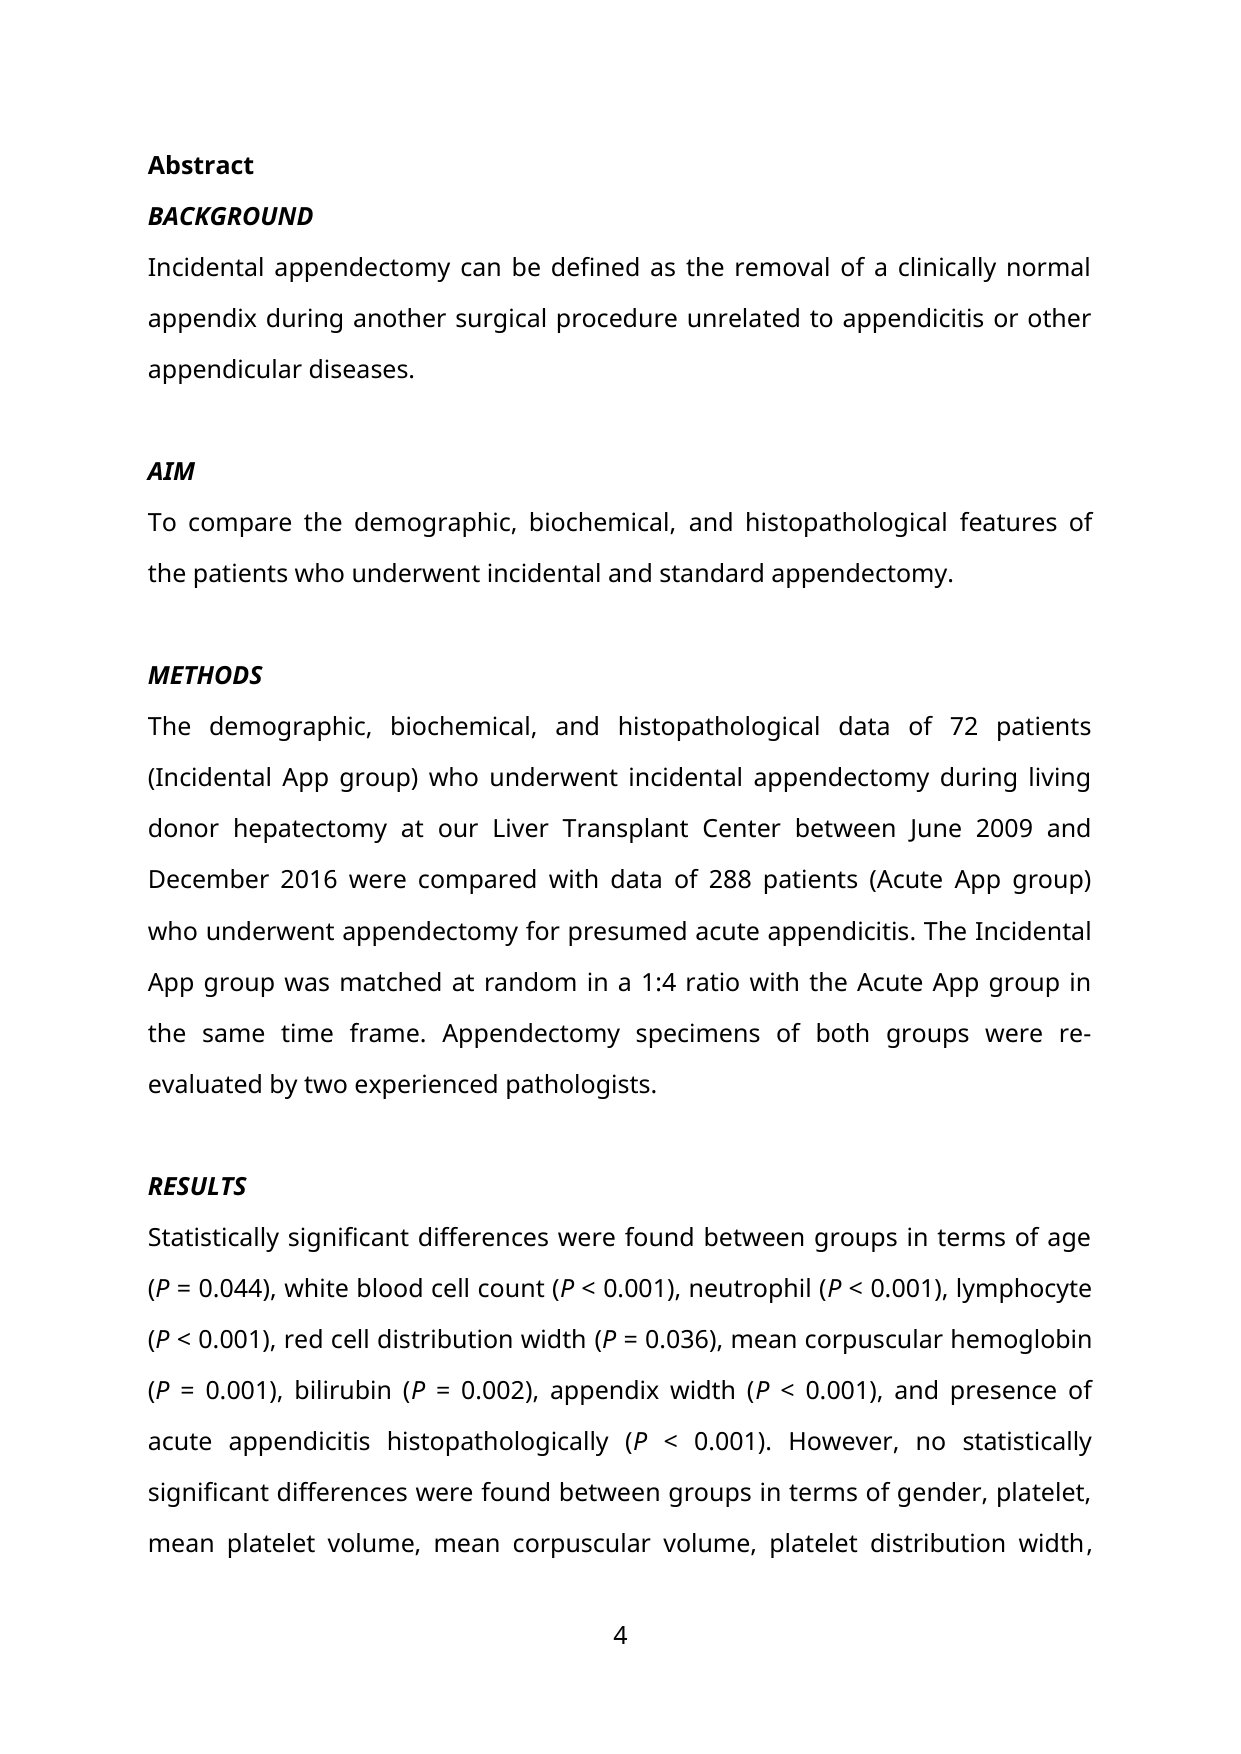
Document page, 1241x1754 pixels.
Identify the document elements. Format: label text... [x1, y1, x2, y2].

text To compare the demographic, biochemical, and histopathological features of the patients who underwent incidental and standard appendectomy. [148, 505, 1093, 590]
text The demographic, biochemical, and histopathological data of 72 patients (Incidental App group) who underwent incidental appendectomy during living donor hepatectomy at our Liver Transplant Center between June 2009 and December 2016 were compared with data of 288 patients (Acute App group) who underwent appendectomy for presumed acute appendicitis. The Incidental App group was matched at random in a 1:4 ratio with the Acute App group in the same time frame. Appendectomy specimens of both groups were re-evaluated by two experienced pathologists. [148, 709, 1093, 1100]
text Incidental appendectomy can be defined as the removal of a clinically normal appendix during another surgical procedure unrelated to appendicitis or other appendicular diseases. [148, 250, 1093, 386]
text RESULTS [148, 1168, 1093, 1202]
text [148, 1219, 1093, 1560]
text BACKGROUND [148, 199, 1093, 233]
text AIM [148, 454, 1093, 488]
text Abstract [148, 148, 1093, 182]
text METHODS [148, 658, 1093, 692]
